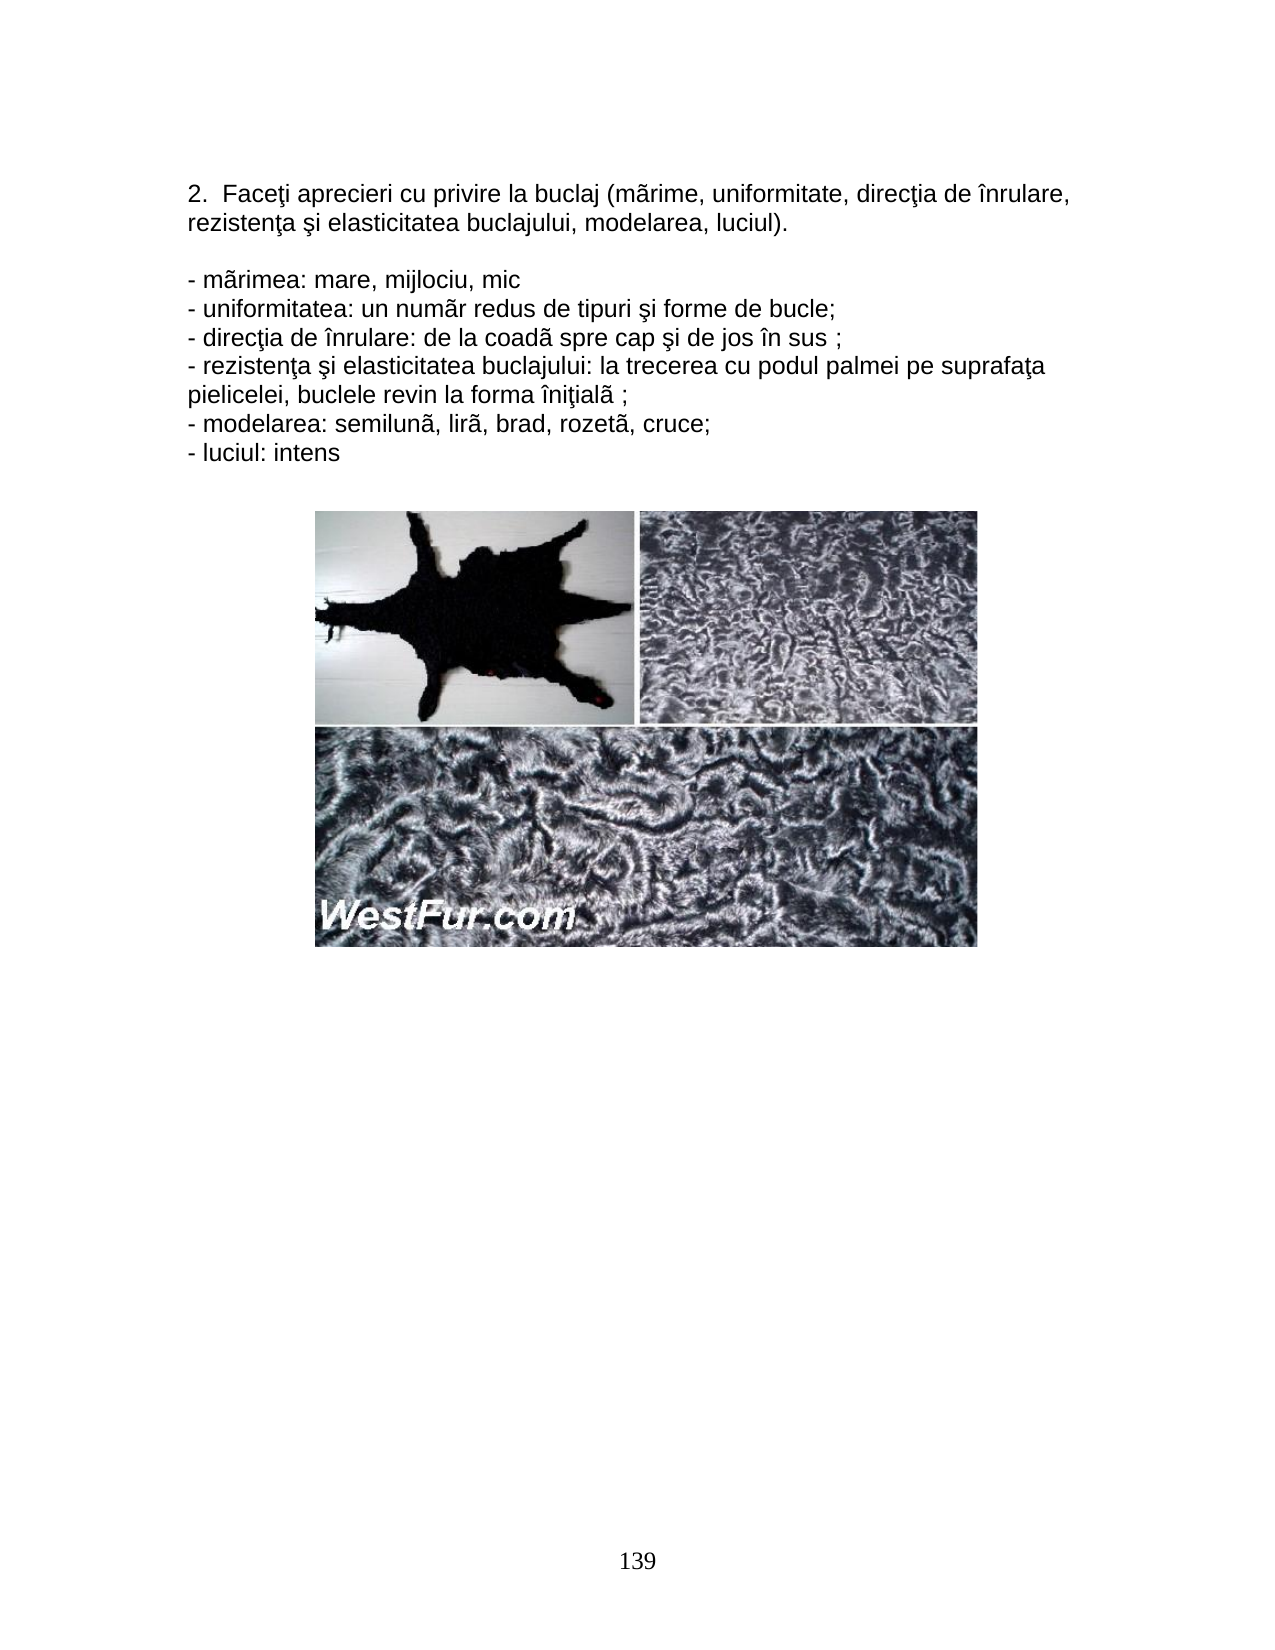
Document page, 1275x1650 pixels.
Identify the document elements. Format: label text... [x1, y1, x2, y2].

text - rezistenţa şi elasticitatea buclajului: la trecerea cu podul palmei pe suprafaţa pielicelei, buclele revin la forma îniţialã ; [187, 351, 1087, 409]
text 2. Faceţi aprecieri cu privire la buclaj (mãrime, uniformitate, direcţia de înrulare, rezistenţa şi elasticitatea buclajului, modelarea, luciul). [187, 179, 1087, 236]
text - direcţia de înrulare: de la coadã spre cap şi de jos în sus ; [187, 322, 1087, 351]
text - luciul: intens [187, 437, 1087, 466]
text - uniformitatea: un numãr redus de tipuri şi forme de bucle; [187, 294, 1087, 322]
picture [315, 511, 978, 947]
text - mãrimea: mare, mijlociu, mic [187, 265, 1087, 294]
text - modelarea: semilunã, lirã, brad, rozetã, cruce; [187, 409, 1087, 437]
